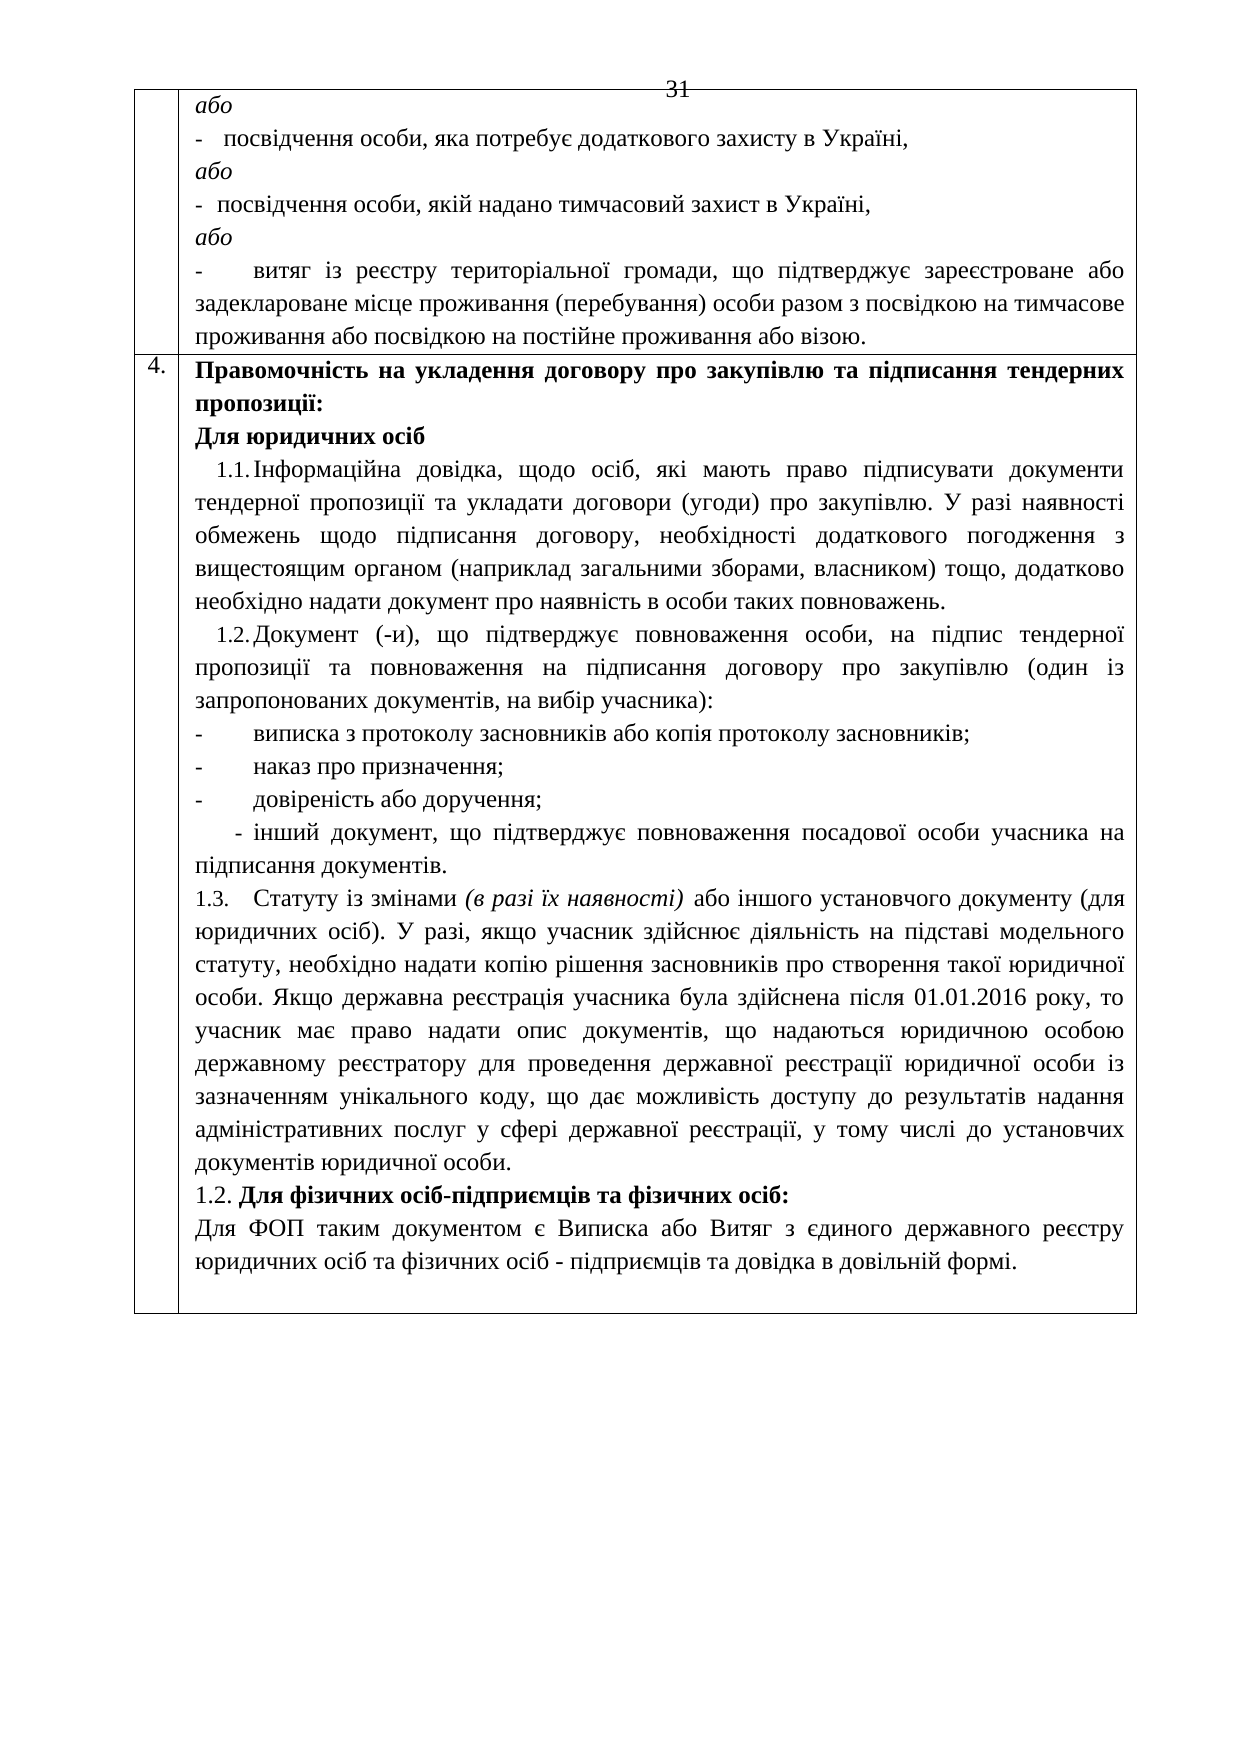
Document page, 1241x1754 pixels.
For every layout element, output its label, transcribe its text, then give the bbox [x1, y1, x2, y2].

table_cell 3. [135, 90, 178, 354]
table_cell 4. [135, 355, 178, 1312]
table_cell Правомочність на укладення договору про закупівлю та підписання тендерних пропозиції: Для юридичних осіб Інформаційна довідка, щодо осіб, які мають право підписувати документи тендерної пропозиції та укладати договори (угоди) про закупівлю. У разі наявності обмежень щодо підписання договору, необхідності додаткового погодження з вищестоящим органом (наприклад загальними зборами, власником) тощо, додатково необхідно надати документ про наявність в особи таких повноважень. Документ (-и), що підтверджує повноваження особи, на підпис тендерної пропозиції та повноваження на підписання договору про закупівлю (один із запропонованих документів, на вибір учасника): виписка з протоколу засновників або копія протоколу засновників; наказ про призначення; довіреність або доручення; інший документ, що підтверджує повноваження посадової особи учасника на підписання документів. Статуту із змінами (в разі їх наявності) або іншого установчого документу (для юридичних осіб). У разі, якщо учасник здійснює діяльність на підставі модельного статуту, необхідно надати копію рішення засновників про створення такої юридичної особи. Якщо державна реєстрація учасника була здійснена після 01.01.2016 року, то учасник має право надати опис документів, що надаються юридичною особою державному реєстратору для проведення державної реєстрації юридичної особи із зазначенням унікального коду, що дає можливість доступу до результатів надання адміністративних послуг у сфері державної реєстрації, у тому числі до установчих документів юридичної особи. 1.2. Для фізичних осіб-підприємців та фізичних осіб: Для ФОП таким документом є Виписка або Витяг з єдиного державного реєстру юридичних осіб та фізичних осіб - підприємців та довідка в довільній формі. [179, 355, 1136, 1312]
text 31 [665, 76, 690, 103]
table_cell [179, 90, 1136, 354]
